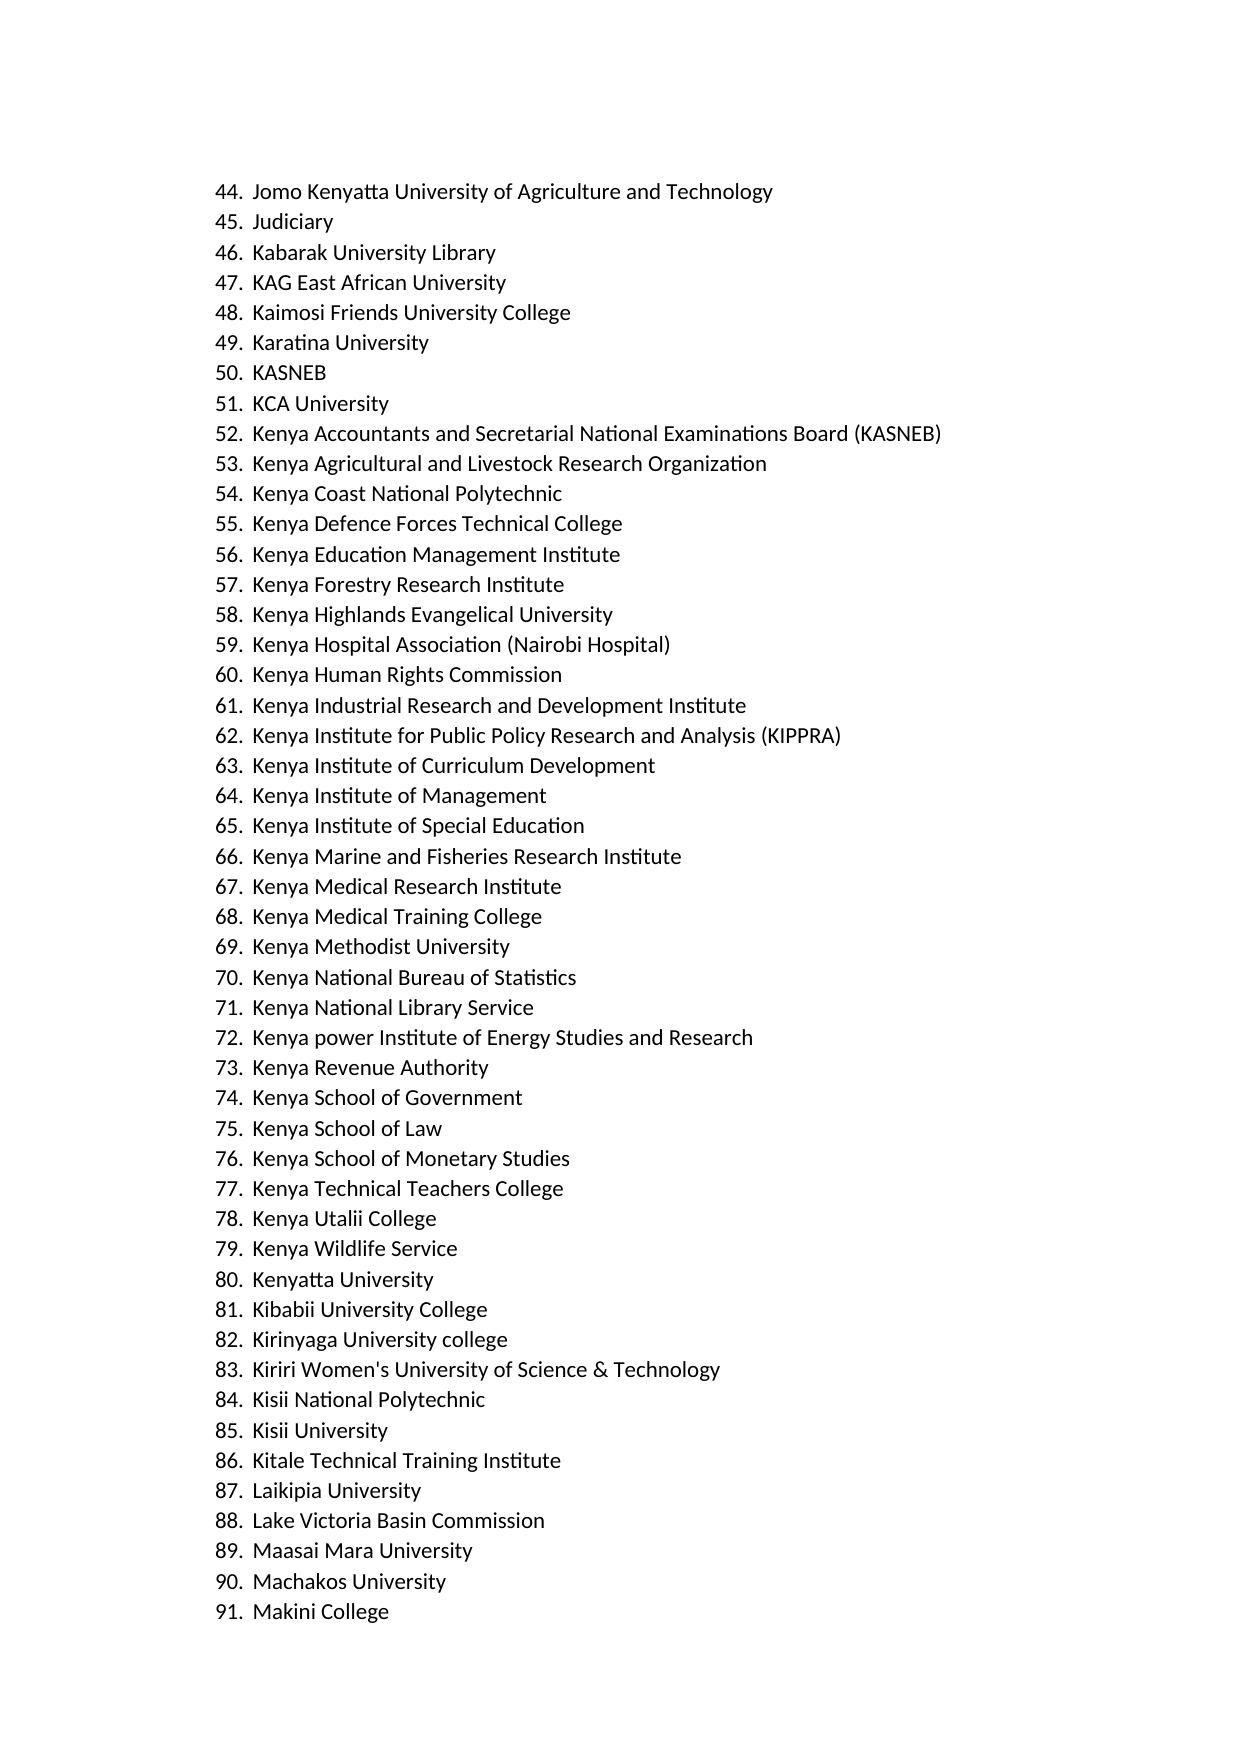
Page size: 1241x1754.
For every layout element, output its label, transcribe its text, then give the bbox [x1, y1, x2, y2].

list Kenya Institute of Management [215, 781, 1181, 809]
list Kenya Marine and Fisheries Research Institute [215, 842, 1181, 870]
list KCA University [215, 389, 1181, 417]
list Kiriri Women's University of Science & Technology [215, 1355, 1181, 1383]
list Kenya National Library Service [215, 993, 1181, 1021]
list Kenya School of Government [215, 1083, 1181, 1111]
list Kenya Methodist University [215, 932, 1181, 960]
list Kabarak University Library [215, 238, 1181, 266]
list Makini College [215, 1597, 1181, 1625]
list Kisii University [215, 1416, 1181, 1444]
list Kenya National Bureau of Statistics [215, 963, 1181, 991]
list Kibabii University College [215, 1295, 1181, 1323]
list Kenya Medical Research Institute [215, 872, 1181, 900]
list Karatina University [215, 328, 1181, 356]
list Kenya Coast National Polytechnic [215, 479, 1181, 507]
list Judiciary [215, 207, 1181, 235]
list Kenya Revenue Authority [215, 1053, 1181, 1081]
list KAG East African University [215, 268, 1181, 296]
list Kenya Highlands Evangelical University [215, 600, 1181, 628]
list Kenya Medical Training College [215, 902, 1181, 930]
list Kenya School of Monetary Studies [215, 1144, 1181, 1172]
list Kenya School of Law [215, 1114, 1181, 1142]
list Kenya Defence Forces Technical College [215, 509, 1181, 537]
list Kenya Forestry Research Institute [215, 570, 1181, 598]
list Laikipia University [215, 1476, 1181, 1504]
list Jomo Kenyatta University of Agriculture and Technology [215, 177, 1181, 205]
list Kenyatta University [215, 1265, 1181, 1293]
list Kenya Human Rights Commission [215, 661, 1181, 688]
list Kenya Institute for Public Policy Research and Analysis (KIPPRA) [215, 721, 1181, 749]
list Kaimosi Friends University College [215, 298, 1181, 326]
list Kirinyaga University college [215, 1325, 1181, 1353]
list Kenya Utalii College [215, 1204, 1181, 1232]
list KASNEB [215, 358, 1181, 386]
list Machakos University [215, 1567, 1181, 1595]
list Lake Victoria Basin Commission [215, 1506, 1181, 1534]
list Kenya power Institute of Energy Studies and Research [215, 1023, 1181, 1051]
list Maasai Mara University [215, 1537, 1181, 1564]
list Kenya Institute of Curriculum Development [215, 751, 1181, 779]
list Kenya Technical Teachers College [215, 1174, 1181, 1202]
list Kenya Education Management Institute [215, 540, 1181, 568]
list Kitale Technical Training Institute [215, 1446, 1181, 1474]
list Kenya Industrial Research and Development Institute [215, 691, 1181, 719]
list Kenya Wildlife Service [215, 1234, 1181, 1262]
list Kisii National Polytechnic [215, 1386, 1181, 1413]
list Kenya Hospital Association (Nairobi Hospital) [215, 630, 1181, 658]
list Kenya Agricultural and Livestock Research Organization [215, 449, 1181, 477]
list Kenya Accountants and Secretarial National Examinations Board (KASNEB) [215, 419, 1181, 447]
list Kenya Institute of Special Education [215, 812, 1181, 839]
